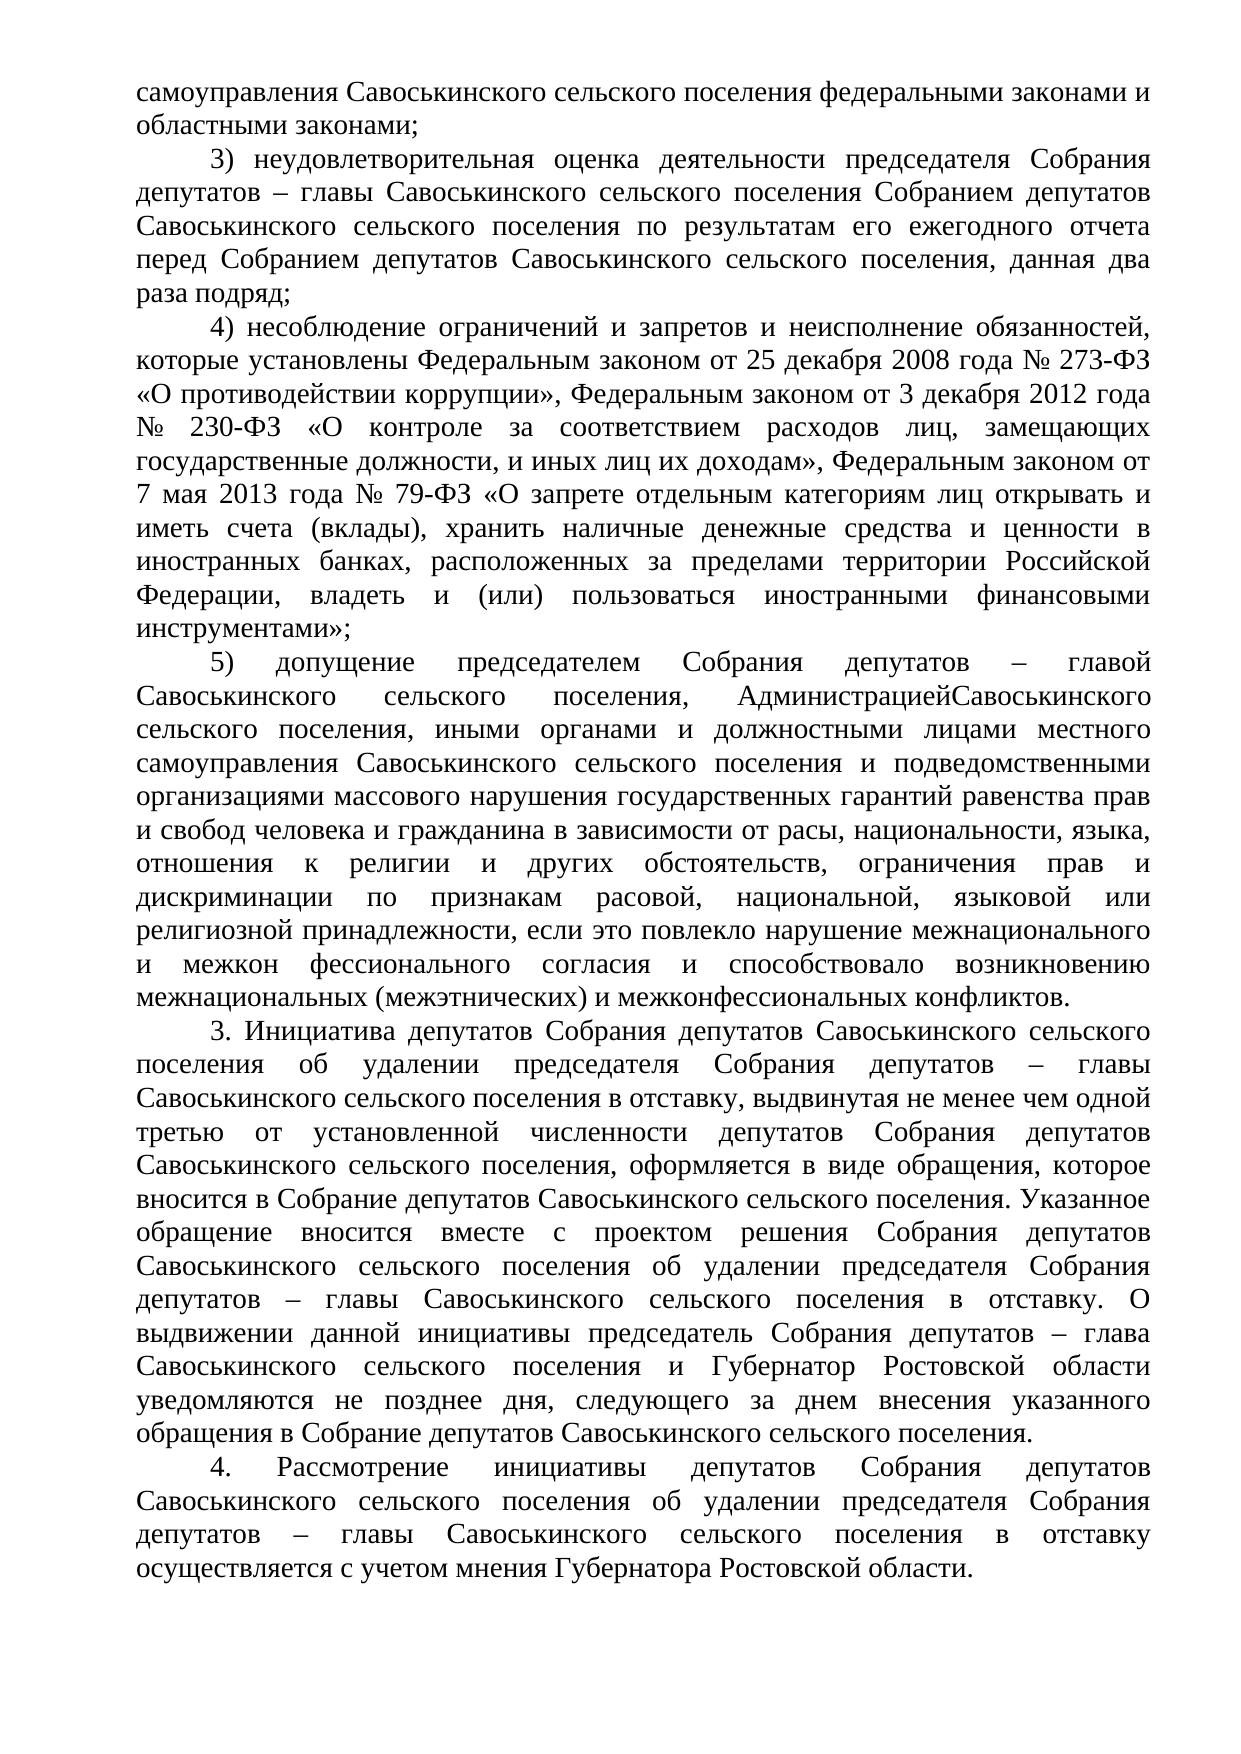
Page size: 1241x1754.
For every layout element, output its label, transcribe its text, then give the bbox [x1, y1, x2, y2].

text 4. Рассмотрение инициативы депутатов Собрания депутатов Савоськинского сельского поселения об удалении председателя Собрания депутатов – главы Савоськинского сельского поселения в отставку осуществляется с учетом мнения Губернатора Ростовской области. [136, 1449, 1152, 1583]
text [136, 74, 1152, 141]
text 4) несоблюдение ограничений и запретов и неисполнение обязанностей, которые установлены Федеральным законом от 25 декабря 2008 года № 273-ФЗ «О противодействии коррупции», Федеральным законом от 3 декабря 2012 года № 230-ФЗ «О контроле за соответствием расходов лиц, замещающих государственные должности, и иных лиц их доходам», Федеральным законом от 7 мая 2013 года № 79-ФЗ «О запрете отдельным категориям лиц открывать и иметь счета (вклады), хранить наличные денежные средства и ценности в иностранных банках, расположенных за пределами территории Российской Федерации, владеть и (или) пользоваться иностранными финансовыми инструментами»; [136, 309, 1152, 644]
text 3. Инициатива депутатов Собрания депутатов Савоськинского сельского поселения об удалении председателя Собрания депутатов – главы Савоськинского сельского поселения в отставку, выдвинутая не менее чем одной третью от установленной численности депутатов Собрания депутатов Савоськинского сельского поселения, оформляется в виде обращения, которое вносится в Собрание депутатов Савоськинского сельского поселения. Указанное обращение вносится вместе с проектом решения Собрания депутатов Савоськинского сельского поселения об удалении председателя Собрания депутатов – главы Савоськинского сельского поселения в отставку. О выдвижении данной инициативы председатель Собрания депутатов – глава Савоськинского сельского поселения и Губернатор Ростовской области уведомляются не позднее дня, следующего за днем внесения указанного обращения в Собрание депутатов Савоськинского сельского поселения. [136, 1013, 1152, 1449]
text 5) допущение председателем Собрания депутатов – главой Савоськинского сельского поселения, АдминистрациейСавоськинского сельского поселения, иными органами и должностными лицами местного самоуправления Савоськинского сельского поселения и подведомственными организациями массового нарушения государственных гарантий равенства прав и свобод человека и гражданина в зависимости от расы, национальности, языка, отношения к религии и других обстоятельств, ограничения прав и дискриминации по признакам расовой, национальной, языковой или религиозной принадлежности, если это повлекло нарушение межнационального и межкон фессионального согласия и способствовало возникновению межнациональных (межэтнических) и межконфессиональных конфликтов. [136, 644, 1152, 1013]
text 3) неудовлетворительная оценка деятельности председателя Собрания депутатов – главы Савоськинского сельского поселения Собранием депутатов Савоськинского сельского поселения по результатам его ежегодного отчета перед Собранием депутатов Савоськинского сельского поселения, данная два раза подряд; [136, 141, 1152, 309]
